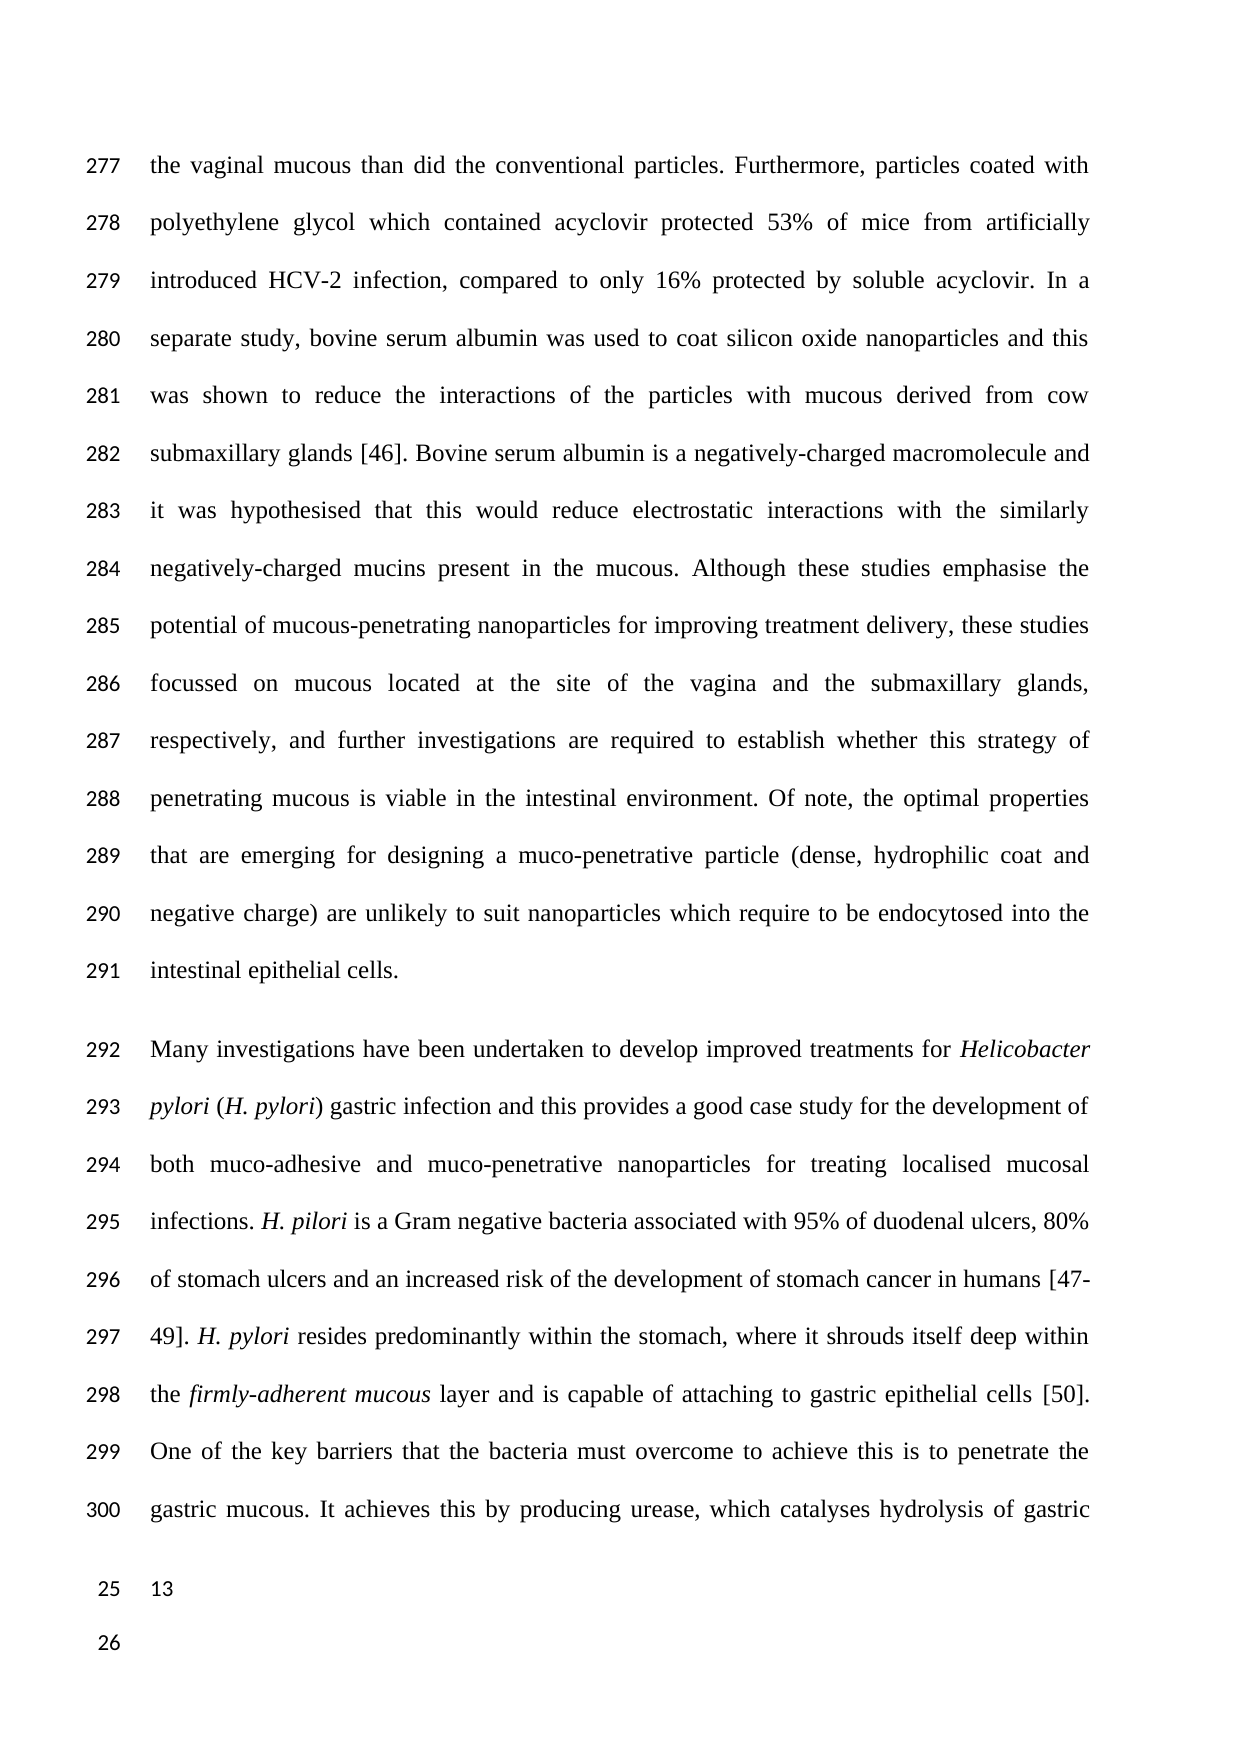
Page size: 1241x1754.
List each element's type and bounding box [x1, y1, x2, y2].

text [150, 1034, 1090, 1523]
text [150, 150, 1090, 984]
